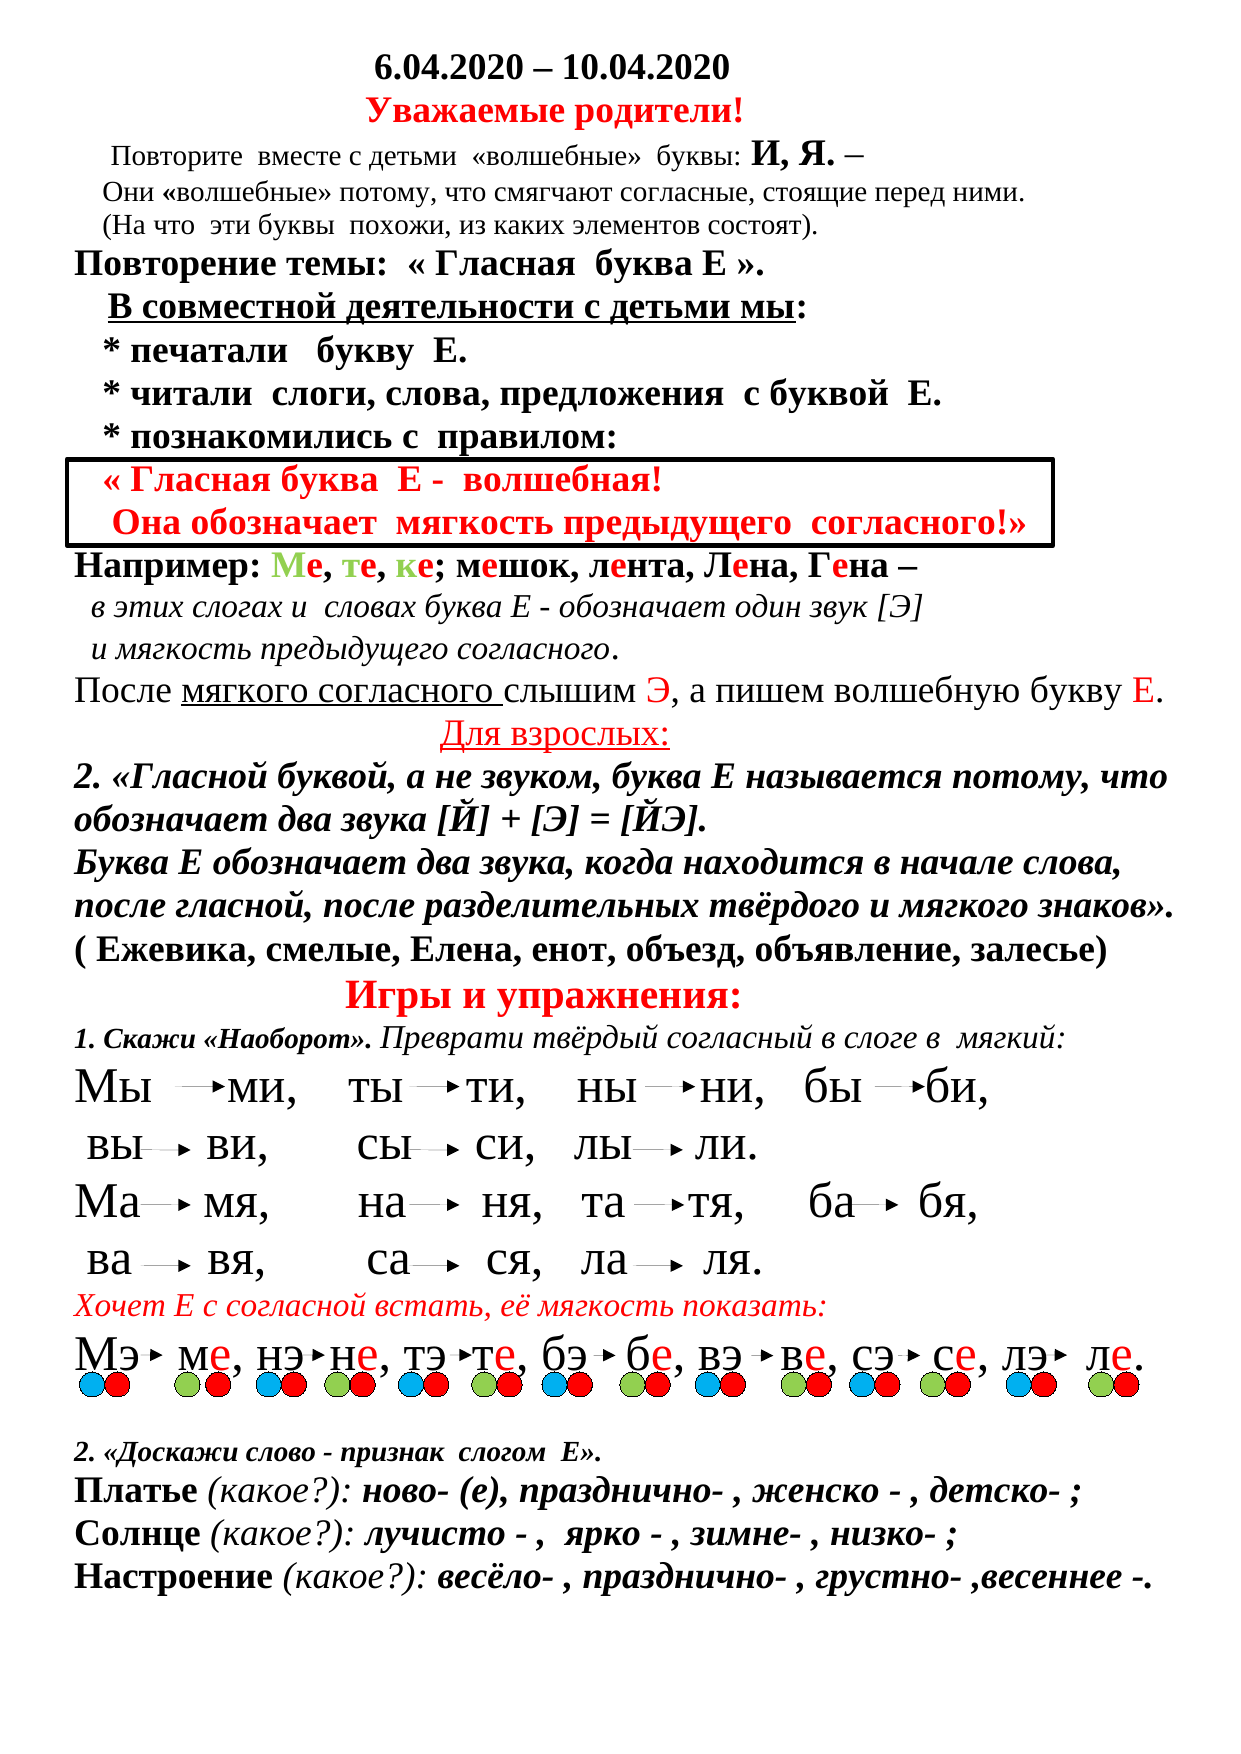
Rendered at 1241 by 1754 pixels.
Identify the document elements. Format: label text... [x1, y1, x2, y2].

text 1. Скажи «Наоборот». Преврати твёрдый согласный в слоге в мягкий: [74, 1017, 1211, 1055]
text « Гласная буква Е - волшебная! [74, 456, 1211, 499]
text в этих слогах и словах буква Е - обозначает один звук [Э] [74, 586, 1211, 624]
text Уважаемые родители! [74, 87, 1211, 131]
text 6.04.2020 – 10.04.2020 [74, 44, 1211, 87]
text 2. «Гласной буквой, а не звуком, буква Е называется потому, что обозначает два звука [Й] + [Э] = [ЙЭ]. [74, 753, 1211, 840]
text Например: Ме, те, ке; мешок, лента, Лена, Гена – [74, 543, 1211, 586]
text Они «волшебные» потому, что смягчают согласные, стоящие перед ними. [74, 174, 1211, 207]
text После мягкого согласного слышим Э, а пишем волшебную букву Е. [74, 667, 1211, 710]
text ( Ежевика, смелые, Елена, енот, объезд, объявление, залесье) [74, 926, 1211, 969]
text Повторение темы: « Гласная буква Е ». [74, 241, 1211, 284]
text после гласной, после разделительных твёрдого и мягкого знаков». [74, 883, 1211, 926]
text 2. «Доскажи слово - признак слогом Е». [74, 1434, 1211, 1467]
text Хочет Е с согласной встать, её мягкость показать: [74, 1285, 1211, 1324]
text * читали слоги, слова, предложения с буквой Е. [74, 370, 1211, 413]
text В совместной деятельности с детьми мы: [74, 284, 1211, 327]
text Буква Е обозначает два звука, когда находится в начале слова, [74, 840, 1211, 883]
text и мягкость предыдущего согласного. [74, 624, 1211, 667]
text (На что эти буквы похожи, из каких элементов состоят). [74, 207, 1211, 241]
text Она обозначает мягкость предыдущего согласного!» [74, 499, 1211, 543]
text * печатали букву Е. [74, 327, 1211, 370]
text Платье (какое?): ново- (е), празднично- , женско - , детско- ; [74, 1467, 1211, 1511]
text Мэ ме, нэ не, тэ те, бэ бе, вэ ве, сэ се, лэ ле. [74, 1324, 1211, 1381]
text вы ви, сы си, лы ли. [74, 1113, 1211, 1170]
text Настроение (какое?): весёло- , празднично- , грустно- ,весеннее -. [74, 1554, 1211, 1597]
text Для взрослых: [74, 710, 1211, 753]
text Повторите вместе с детьми «волшебные» буквы: И, Я. – [74, 131, 1211, 174]
text Солнце (какое?): лучисто - , ярко - , зимне- , низко- ; [74, 1511, 1211, 1554]
text Игры и упражнения: [74, 969, 1211, 1017]
text ва вя, са ся, ла ля. [74, 1228, 1211, 1285]
text Мы ми, ты ти, ны ни, бы би, [74, 1055, 1211, 1113]
text Ма мя, на ня, та тя, ба бя, [74, 1170, 1211, 1228]
text * познакомились с правилом: [74, 413, 1211, 456]
